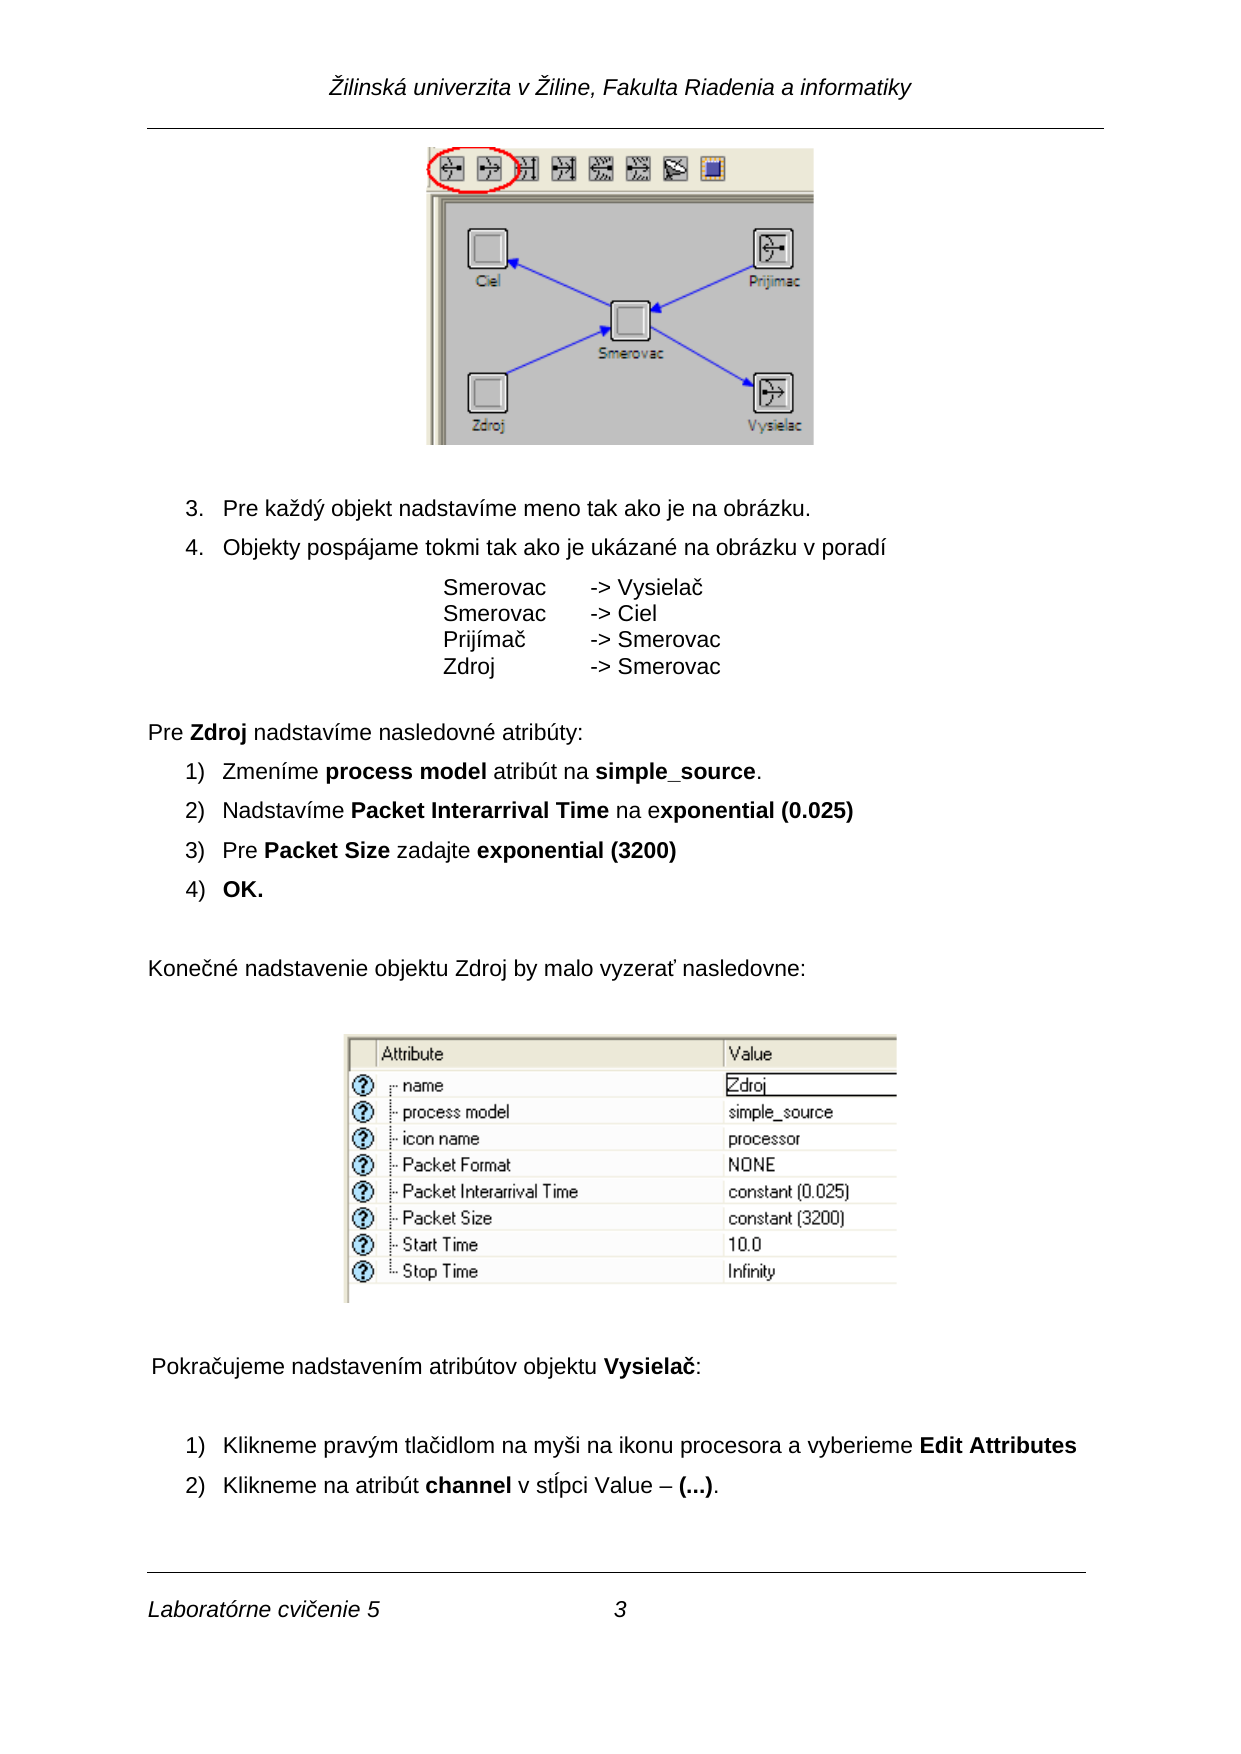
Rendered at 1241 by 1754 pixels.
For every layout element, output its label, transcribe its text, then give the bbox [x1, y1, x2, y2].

text Smerovac -> Ciel [443, 600, 1093, 626]
text Konečné nadstavenie objektu Zdroj by malo vyzerať nasledovne: [148, 955, 1093, 982]
text Pokračujeme nadstavením atribútov objektu Vysielač: [148, 1353, 1093, 1379]
picture [426, 147, 814, 445]
list Pre Packet Size zadajte exponential (3200) [185, 837, 1093, 863]
list Pre každý objekt nadstavíme meno tak ako je na obrázku. [185, 494, 1093, 521]
picture [343, 1034, 897, 1303]
text Prijímač -> Smerovac [443, 626, 1093, 653]
list Klikneme na atribút channel v stĺpci Value – (...). [185, 1472, 1093, 1498]
list OK. [185, 876, 1093, 903]
text Pre Zdroj nadstavíme nasledovné atribúty: [148, 718, 1093, 745]
list Zmeníme process model atribút na simple_source. [185, 758, 1093, 784]
list Objekty pospájame tokmi tak ako je ukázané na obrázku v poradí [185, 534, 1093, 560]
list Klikneme pravým tlačidlom na myši na ikonu procesora a vyberieme Edit Attributes [185, 1432, 1093, 1458]
text Smerovac -> Vysielač [443, 573, 1093, 600]
text Zdroj -> Smerovac [443, 653, 1093, 679]
list Nadstavíme Packet Interarrival Time na exponential (0.025) [185, 797, 1093, 824]
